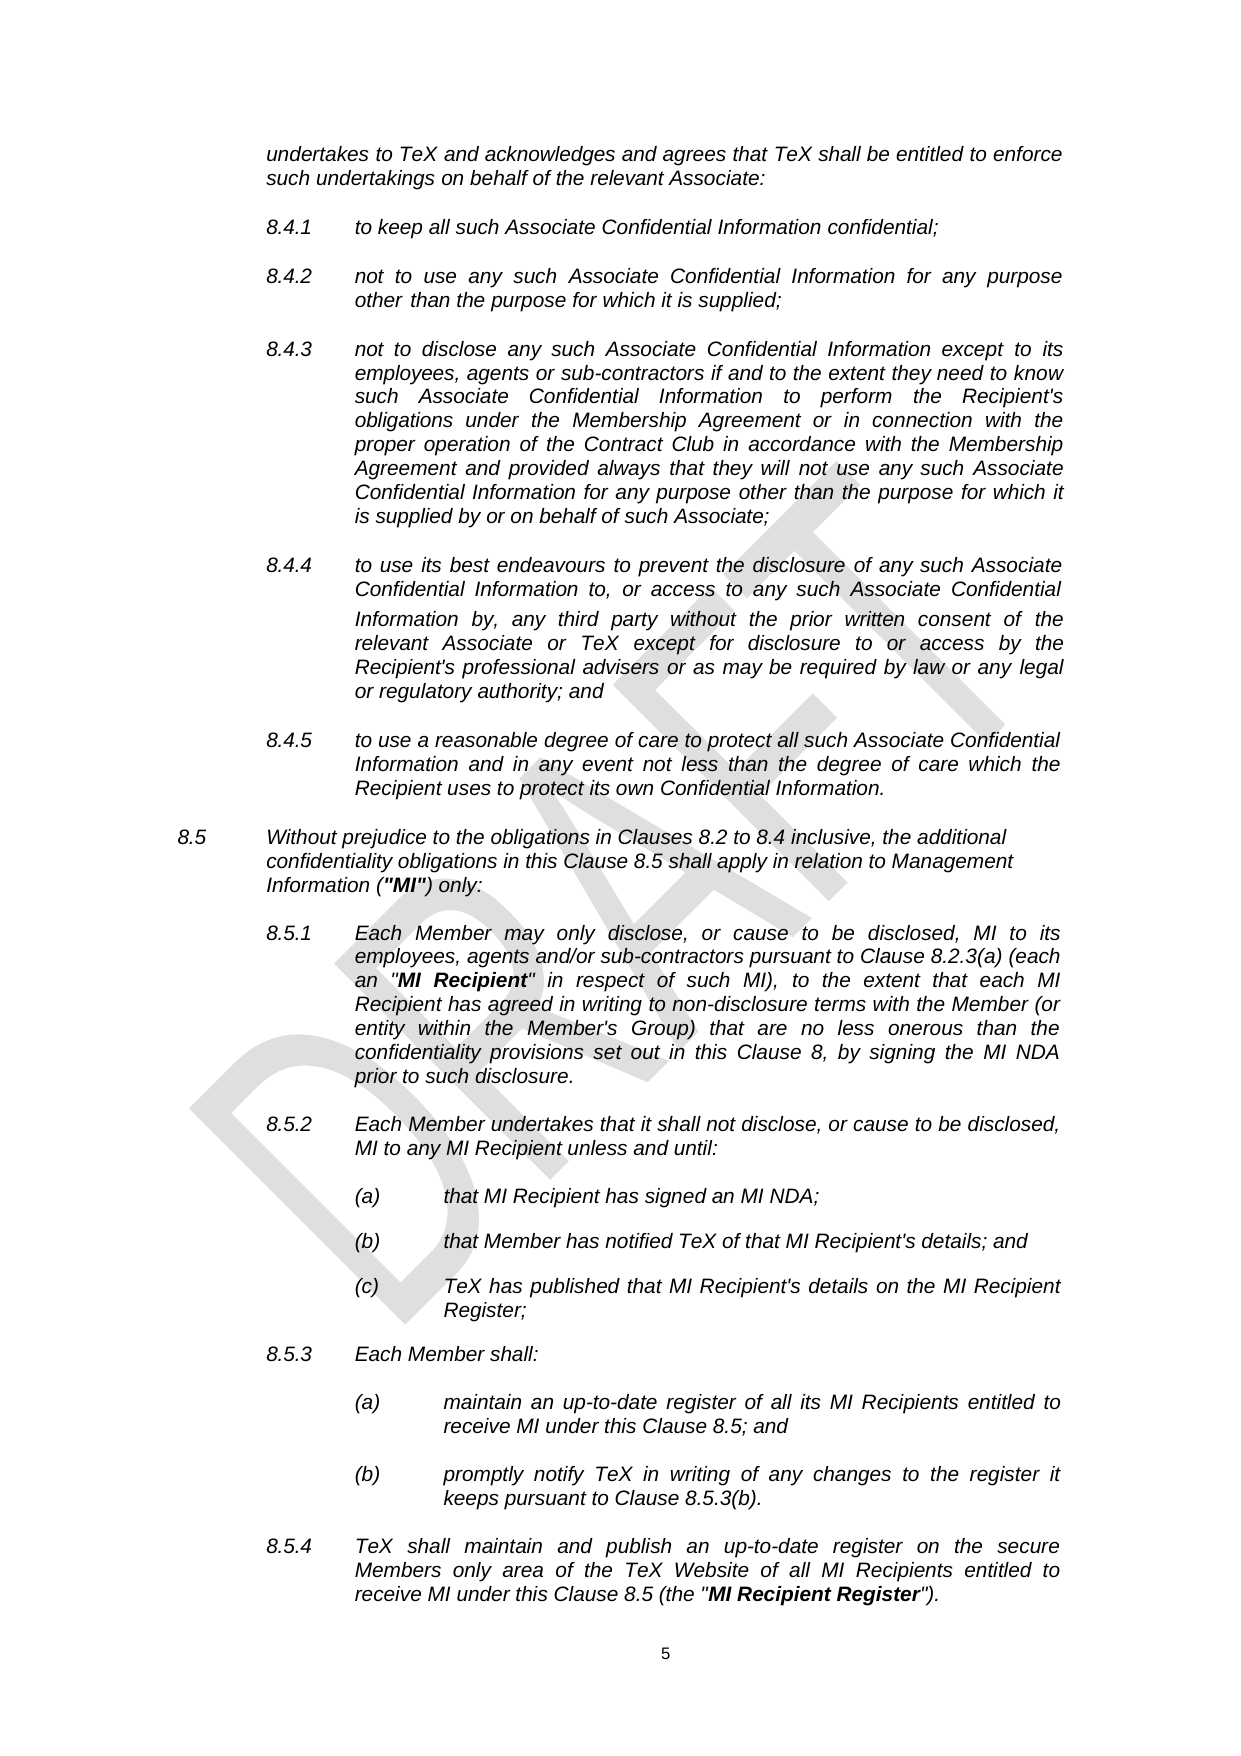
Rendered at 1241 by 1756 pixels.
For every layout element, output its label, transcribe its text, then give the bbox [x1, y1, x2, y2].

list not to use any such Associate Confidential Information for any purpose other than the purpose for which it is supplied; [266, 263, 1063, 311]
list TeX has published that MI Recipient's details on the MI Recipient Register; [354, 1273, 1064, 1321]
text Information by, any third party without the prior written consent of the relevant Associate or TeX except for disclosure to or access by the Recipient's professional advisers or as may be required by law or any legal or regulatory authority; and [354, 607, 1063, 703]
list not to disclose any such Associate Confidential Information except to its employees, agents or sub-contractors if and to the extent they need to know such Associate Confidential Information to perform the Recipient's obligations under the Membership Agreement or in connection with the proper operation of the Contract Club in accordance with the Membership Agreement and provided always that they will not use any such Associate Confidential Information for any purpose other than the purpose for which it is supplied by or on behalf of such Associate; [266, 336, 1064, 528]
list that MI Recipient has signed an MI NDA; [354, 1184, 1064, 1208]
list maintain an up-to-date register of all its MI Recipients entitled to receive MI under this Clause 8.5; and [354, 1390, 1064, 1438]
list Each Member shall: [266, 1342, 1063, 1366]
list Without prejudice to the obligations in Clauses 8.2 to 8.4 inclusive, the additional confidentiality obligations in this Clause 8.5 shall apply in relation to Management Information ("MI") only: [177, 824, 1063, 896]
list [177, 142, 1063, 189]
list promptly notify TeX in writing of any changes to the register it keeps pursuant to Clause 8.5.3(b). [354, 1462, 1064, 1510]
list TeX shall maintain and publish an up-to-date register on the secure Members only area of the TeX Website of all MI Recipients entitled to receive MI under this Clause 8.5 (the "MI Recipient Register"). [266, 1534, 1063, 1606]
list Each Member may only disclose, or cause to be disclosed, MI to its employees, agents and/or sub-contractors pursuant to Clause 8.2.3(a) (each an "MI Recipient" in respect of such MI), to the extent that each MI Recipient has agreed in writing to non-disclosure terms with the Member (or entity within the Member's Group) that are no less onerous than the confidentiality provisions set out in this Clause 8, by signing the MI NDA prior to such disclosure. [266, 920, 1063, 1088]
list to use its best endeavours to prevent the disclosure of any such Associate Confidential Information to, or access to any such Associate Confidential [266, 553, 1063, 601]
list that Member has notified TeX of that MI Recipient's details; and [354, 1229, 1064, 1253]
list Each Member undertakes that it shall not disclose, or cause to be disclosed, MI to any MI Recipient unless and until: [266, 1112, 1063, 1160]
list to use a reasonable degree of care to protect all such Associate Confidential Information and in any event not less than the degree of care which the Recipient uses to protect its own Confidential Information. [266, 728, 1063, 799]
list to keep all such Associate Confidential Information confidential; [266, 214, 1076, 238]
